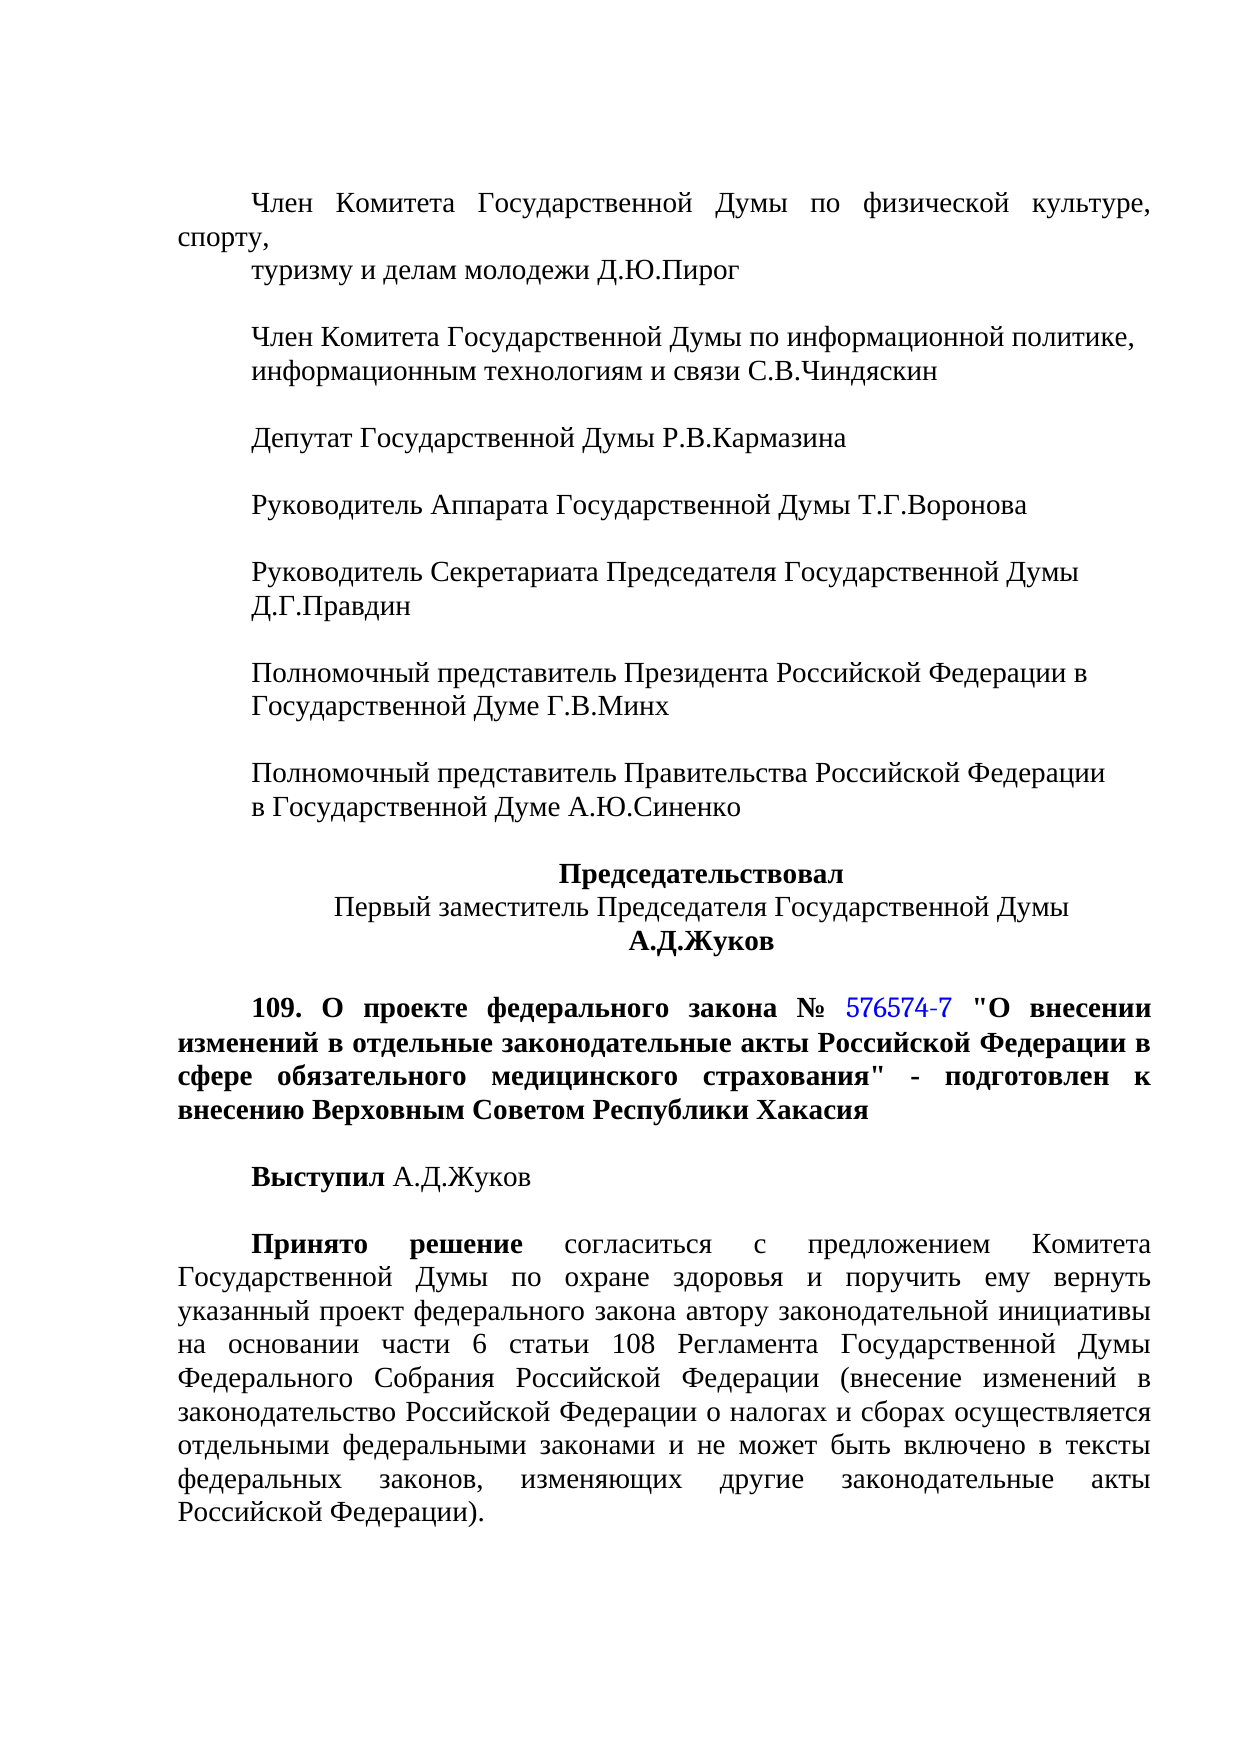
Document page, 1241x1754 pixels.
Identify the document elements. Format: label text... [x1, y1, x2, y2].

text Председательствовал [177, 856, 1152, 889]
text Принято решение согласиться с предложением Комитета Государственной Думы по охране здоровья и поручить ему вернуть указанный проект федерального закона автору законодательной инициативы на основании части 6 статьи 108 Регламента Государственной Думы Федерального Собрания Российской Федерации (внесение изменений в законодательство Российской Федерации о налогах и сборах осуществляется отдельными федеральными законами и не может быть включено в тексты федеральных законов, изменяющих другие законодательные акты Российской Федерации). [177, 1226, 1152, 1528]
text Выступил А.Д.Жуков [177, 1159, 1152, 1192]
text Член Комитета Государственной Думы по физической культуре, спорту, [177, 185, 1152, 252]
text Первый заместитель Председателя Государственной Думы [177, 889, 1152, 923]
text Член Комитета Государственной Думы по информационной политике, [177, 319, 1152, 353]
text Д.Г.Правдин [177, 588, 1152, 621]
text туризму и делам молодежи Д.Ю.Пирог [177, 252, 1152, 286]
text в Государственной Думе А.Ю.Синенко [177, 789, 1152, 822]
text Руководитель Аппарата Государственной Думы Т.Г.Воронова [177, 487, 1152, 521]
subtitle А.Д.Жуков [177, 923, 1152, 957]
text Полномочный представитель Президента Российской Федерации в [177, 655, 1152, 688]
text информационным технологиям и связи С.В.Чиндяскин [177, 353, 1152, 386]
text Полномочный представитель Правительства Российской Федерации [177, 755, 1152, 789]
text Руководитель Секретариата Председателя Государственной Думы [177, 554, 1152, 588]
text Депутат Государственной Думы Р.В.Кармазина [177, 420, 1152, 453]
text 109. О проекте федерального закона № 576574-7 "О внесении изменений в отдельные законодательные акты Российской Федерации в сфере обязательного медицинского страхования" - подготовлен к внесению Верховным Советом Республики Хакасия [177, 990, 1152, 1125]
text Государственной Думе Г.В.Минх [177, 688, 1152, 722]
